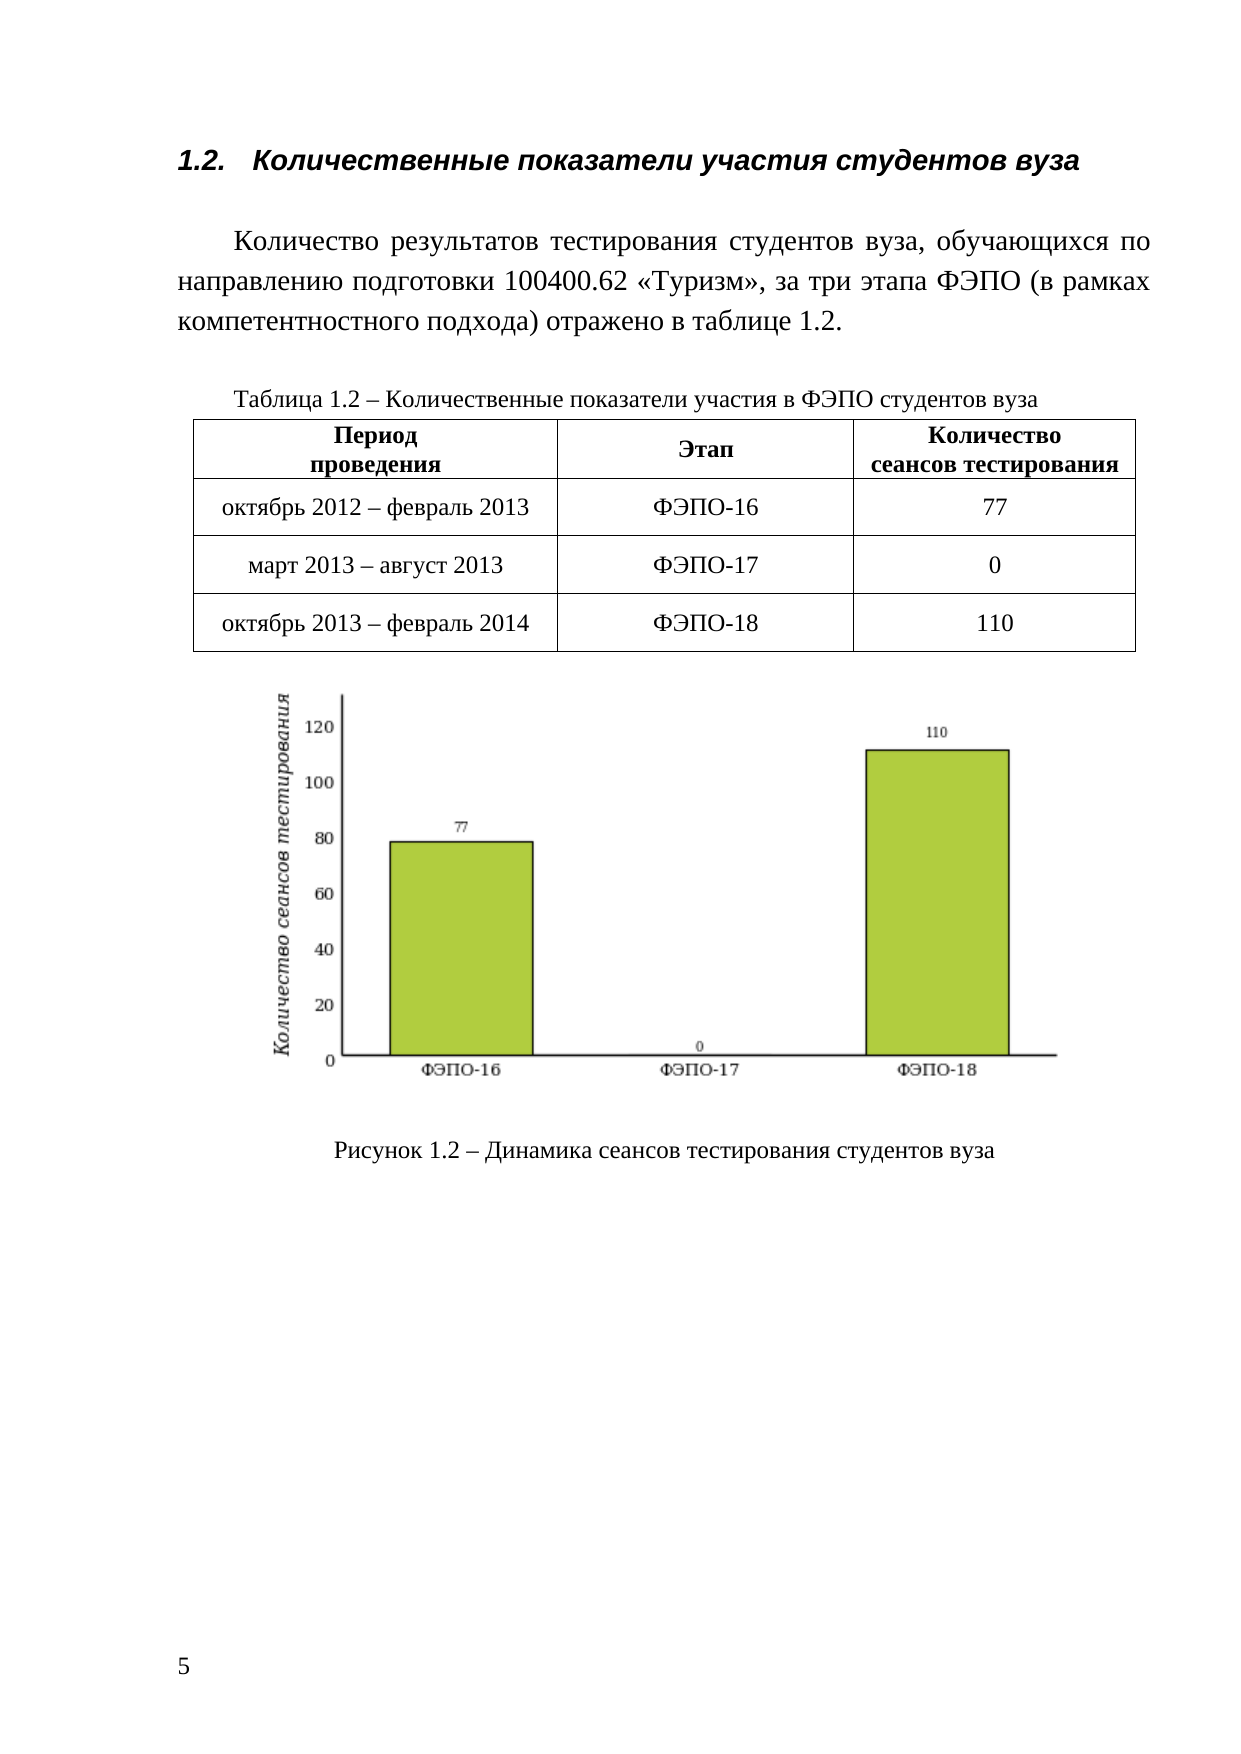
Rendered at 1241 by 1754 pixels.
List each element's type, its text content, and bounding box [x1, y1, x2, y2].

text Количество результатов тестирования студентов вуза, обучающихся по направлению подготовки 100400.62 «Туризм», за три этапа ФЭПО (в рамках компетентностного подхода) отражено в таблице 1.2. [177, 223, 1152, 337]
table_cell март 2013 – август 2013 [194, 536, 557, 593]
table_cell 110 [854, 594, 1135, 651]
table_cell октябрь 2013 – февраль 2014 [194, 594, 557, 651]
subtitle Количественные показатели участия студентов вуза [177, 143, 1152, 177]
table_cell 0 [854, 536, 1135, 593]
table_cell 77 [854, 479, 1135, 535]
table_header Период проведения [194, 420, 557, 477]
table_cell ФЭПО-18 [558, 594, 853, 651]
table_cell ФЭПО-17 [558, 536, 853, 593]
table_header Количество сеансов тестирования [854, 420, 1135, 477]
table_header Этап [558, 420, 853, 477]
picture [229, 685, 1100, 1136]
table_cell октябрь 2012 – февраль 2013 [194, 479, 557, 535]
text Таблица 1.2 – Количественные показатели участия в ФЭПО студентов вуза [177, 384, 1152, 413]
table_cell ФЭПО-16 [558, 479, 853, 535]
